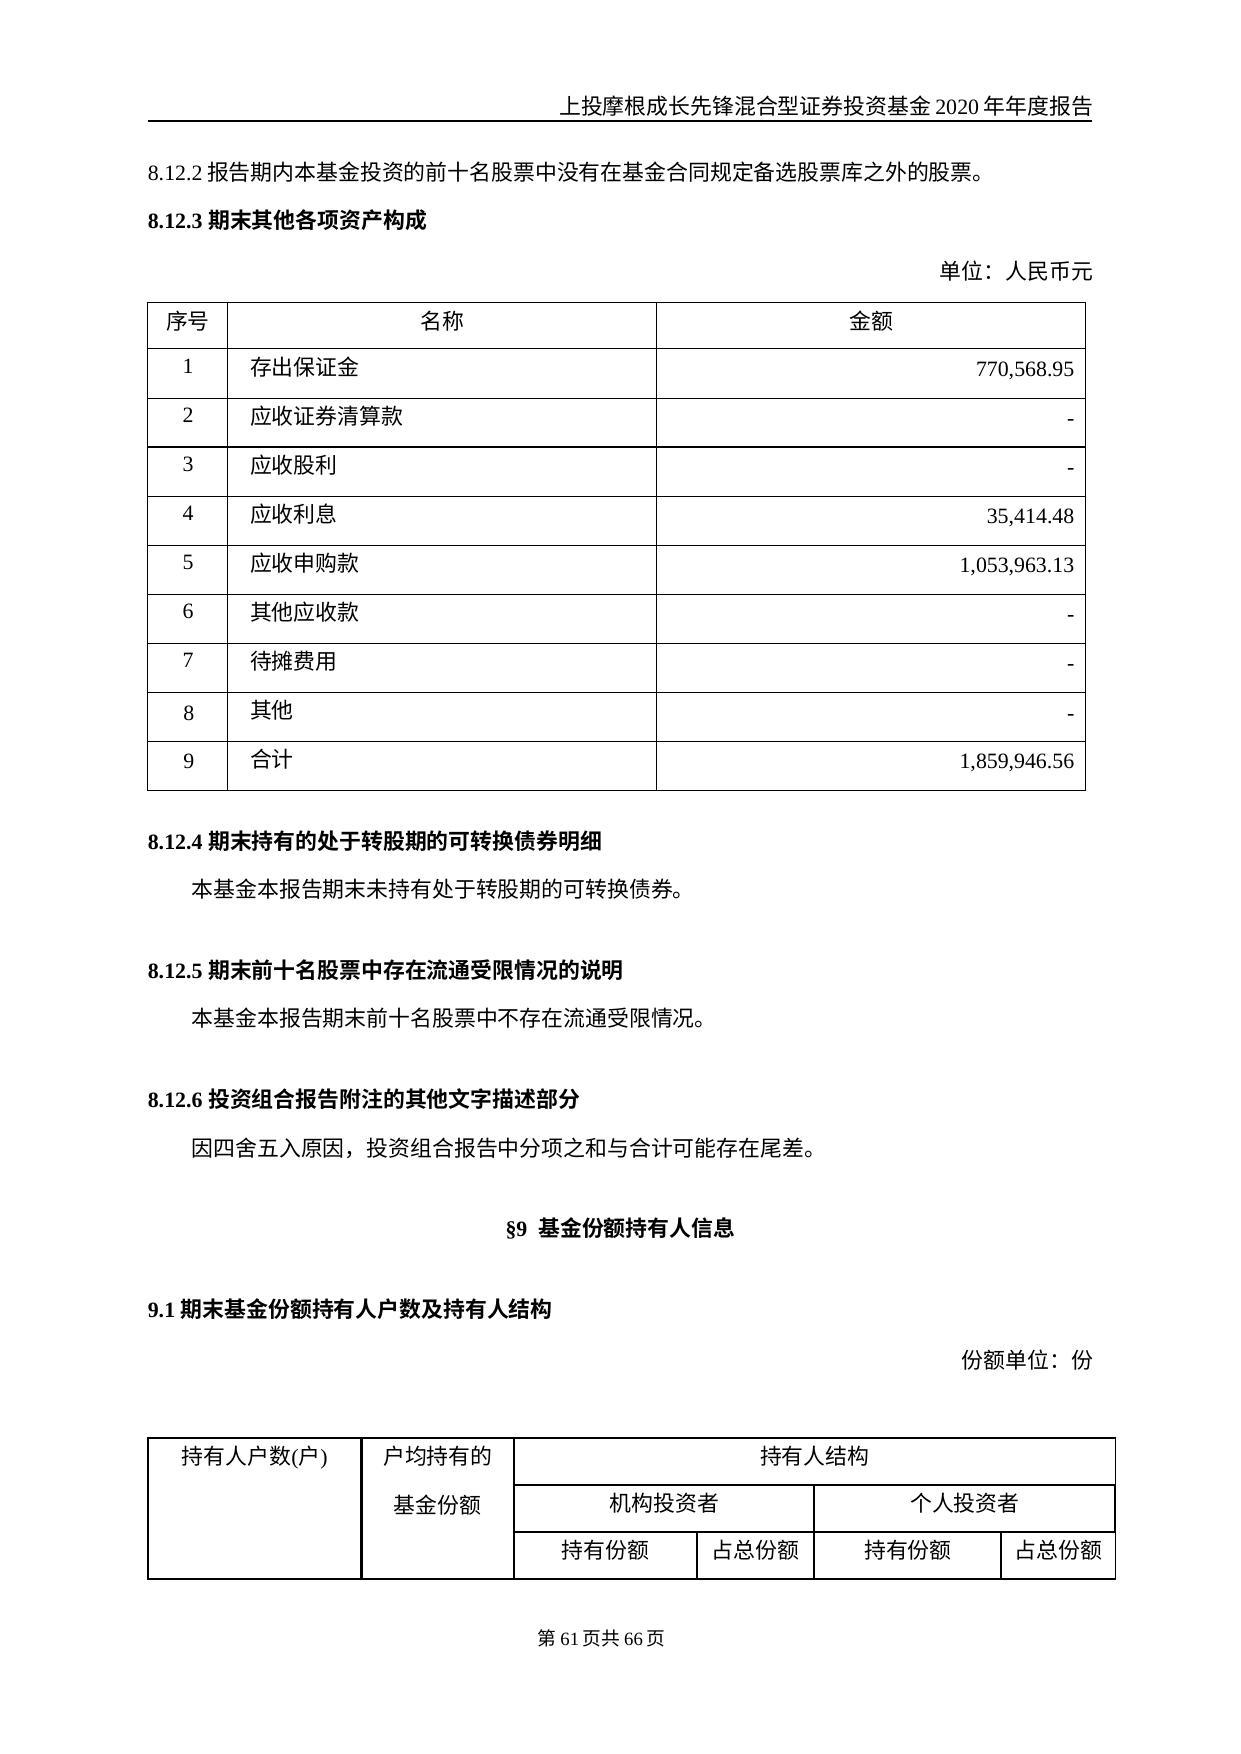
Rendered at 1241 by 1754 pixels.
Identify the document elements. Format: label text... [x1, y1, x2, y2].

text 本基金本报告期末前十名股票中不存在流通受限情况。 [148, 1001, 1092, 1033]
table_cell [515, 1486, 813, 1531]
subtitle §9 基金份额持有人信息 [148, 1211, 1092, 1243]
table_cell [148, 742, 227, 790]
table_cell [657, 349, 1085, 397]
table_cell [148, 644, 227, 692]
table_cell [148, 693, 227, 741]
text 份额单位：份 [149, 1343, 1092, 1376]
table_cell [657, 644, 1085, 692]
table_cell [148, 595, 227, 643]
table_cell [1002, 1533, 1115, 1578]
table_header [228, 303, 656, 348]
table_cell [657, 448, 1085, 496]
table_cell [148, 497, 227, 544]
text 8.12.6 投资组合报告附注的其他文字描述部分 [148, 1082, 1092, 1114]
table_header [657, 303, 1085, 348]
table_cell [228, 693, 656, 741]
text 因四舍五入原因，投资组合报告中分项之和与合计可能存在尾差。 [148, 1130, 1092, 1163]
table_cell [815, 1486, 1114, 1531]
text 8.12.2报告期内本基金投资的前十名股票中没有在基金合同规定备选股票库之外的股票。 [148, 154, 1092, 187]
subtitle 9.1 期末基金份额持有人户数及持有人结构 [148, 1292, 1092, 1324]
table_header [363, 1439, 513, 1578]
text 8.12.5 期末前十名股票中存在流通受限情况的说明 [148, 953, 1092, 985]
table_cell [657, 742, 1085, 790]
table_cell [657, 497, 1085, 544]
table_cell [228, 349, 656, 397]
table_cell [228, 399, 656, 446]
text 8.12.4 期末持有的处于转股期的可转换债券明细 [148, 823, 1092, 856]
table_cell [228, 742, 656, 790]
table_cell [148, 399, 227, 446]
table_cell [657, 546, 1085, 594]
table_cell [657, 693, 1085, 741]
text 单位：人民币元 [149, 254, 1092, 286]
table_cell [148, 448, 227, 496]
text 本基金本报告期末未持有处于转股期的可转换债券。 [148, 872, 1092, 904]
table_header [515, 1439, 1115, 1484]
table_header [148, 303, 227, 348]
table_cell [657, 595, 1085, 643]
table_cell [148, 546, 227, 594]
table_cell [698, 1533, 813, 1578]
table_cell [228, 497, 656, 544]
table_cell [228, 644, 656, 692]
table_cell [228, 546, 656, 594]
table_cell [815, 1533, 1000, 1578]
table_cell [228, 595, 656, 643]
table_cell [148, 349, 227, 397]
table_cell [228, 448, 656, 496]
text 8.12.3 期末其他各项资产构成 [148, 203, 1092, 235]
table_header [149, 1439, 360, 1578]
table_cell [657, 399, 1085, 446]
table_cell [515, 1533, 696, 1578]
